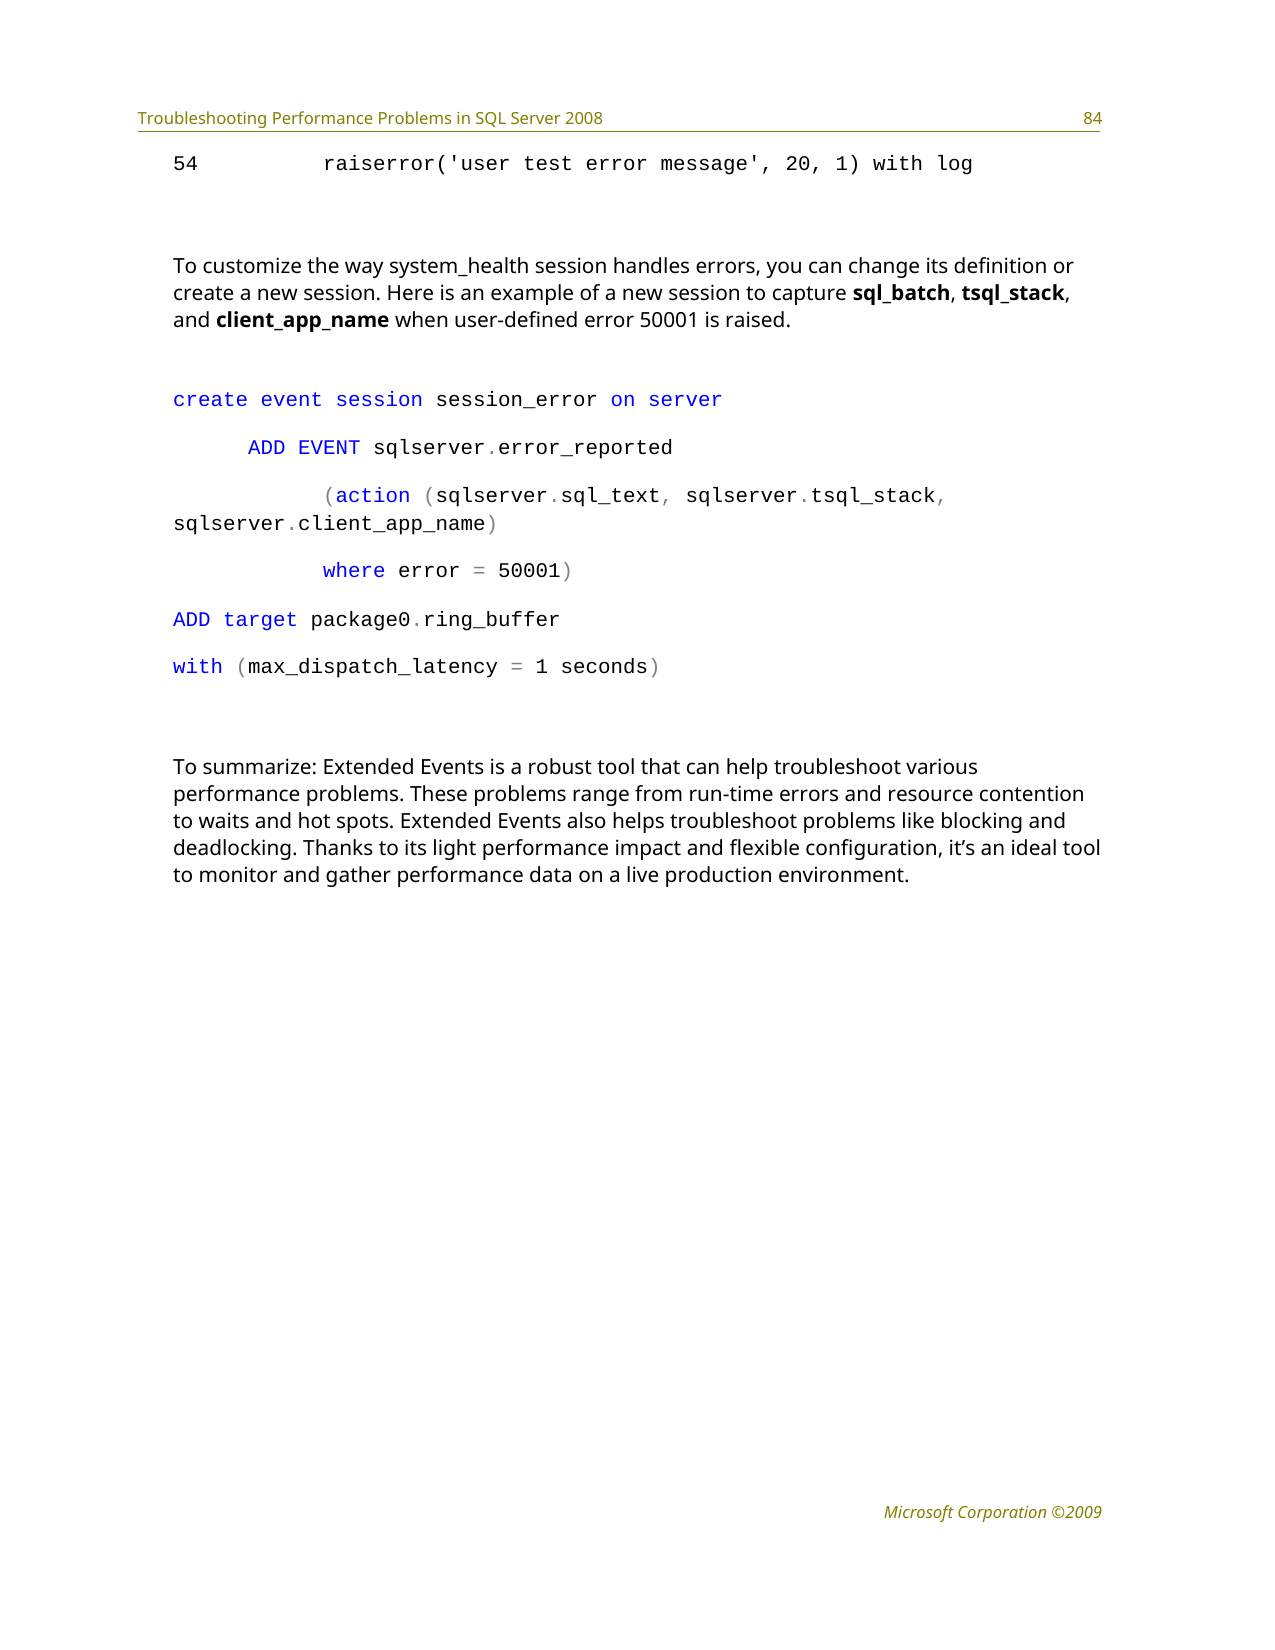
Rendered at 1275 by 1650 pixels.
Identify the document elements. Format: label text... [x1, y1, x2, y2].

text where error = 50001) [173, 561, 1102, 584]
text create event session session_error on server [173, 389, 1102, 413]
text 54 raiserror('user test error message', 20, 1) with log [173, 153, 1102, 177]
text ADD target package0.ring_buffer [173, 608, 1102, 632]
text To summarize: Extended Events is a robust tool that can help troubleshoot various performance problems. These problems range from run-time errors and resource contention to waits and hot spots. Extended Events also helps troubleshoot problems like blocking and deadlocking. Thanks to its light performance impact and flexible configuration, it’s an ideal tool to monitor and gather performance data on a live production environment. [173, 753, 1102, 888]
text To customize the way system_health session handles errors, you can change its definition or create a new session. Here is an example of a new session to capture sql_batch, tsql_stack, and client_app_name when user-defined error 50001 is raised. [173, 252, 1102, 333]
text with (max_dispatch_latency = 1 seconds) [173, 657, 1102, 680]
text (action (sqlserver.sql_text, sqlserver.tsql_stack, sqlserver.client_app_name) [173, 485, 1102, 536]
text ADD EVENT sqlserver.error_reported [173, 437, 1102, 461]
